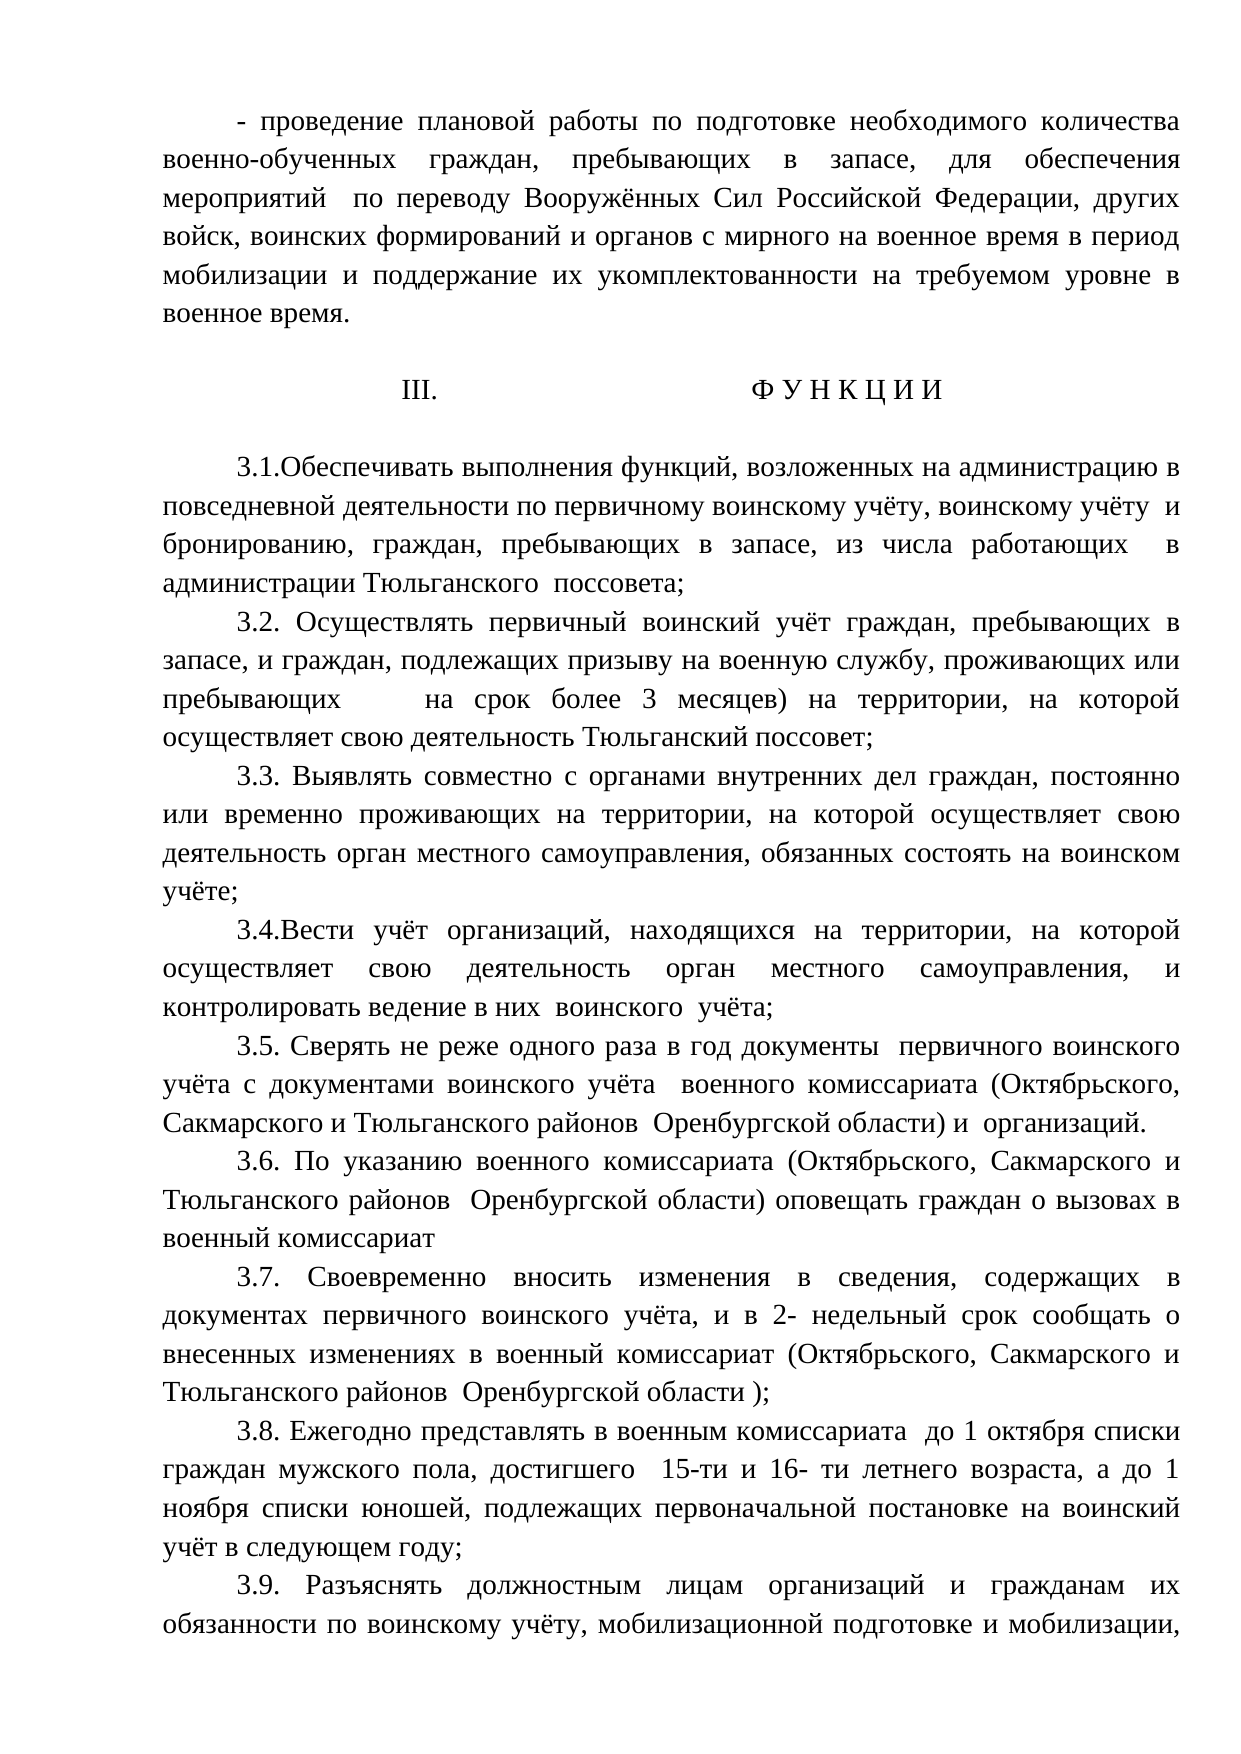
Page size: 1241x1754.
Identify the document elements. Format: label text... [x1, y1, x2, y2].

list Ф У Н К Ц И И [162, 372, 1181, 406]
text 3.5. Сверять не реже одного раза в год документы первичного воинского учёта с документами воинского учёта военного комиссариата (Октябрьского, Сакмарского и Тюльганского районов Оренбургской области) и организаций. [162, 1028, 1181, 1138]
text 3.2. Осуществлять первичный воинский учёт граждан, пребывающих в запасе, и граждан, подлежащих призыву на военную службу, проживающих или пребывающих на срок более 3 месяцев) на территории, на которой осуществляет свою деятельность Тюльганский поссовет; [162, 604, 1181, 753]
text 3.4.Вести учёт организаций, находящихся на территории, на которой осуществляет свою деятельность орган местного самоуправления, и контролировать ведение в них воинского учёта; [162, 912, 1181, 1023]
text 3.1.Обеспечивать выполнения функций, возложенных на администрацию в повседневной деятельности по первичному воинскому учёту, воинскому учёту и бронированию, граждан, пребывающих в запасе, из числа работающих в администрации Тюльганского поссовета; [162, 449, 1181, 599]
text - проведение плановой работы по подготовке необходимого количества военно-обученных граждан, пребывающих в запасе, для обеспечения мероприятий по переводу Вооружённых Сил Российской Федерации, других войск, воинских формирований и органов с мирного на военное время в период мобилизации и поддержание их укомплектованности на требуемом уровне в военное время. [162, 103, 1181, 329]
text 3.6. По указанию военного комиссариата (Октябрьского, Сакмарского и Тюльганского районов Оренбургской области) оповещать граждан о вызовах в военный комиссариат [162, 1143, 1181, 1254]
text 3.8. Ежегодно представлять в военным комиссариата до 1 октября списки граждан мужского пола, достигшего 15-ти и 16- ти летнего возраста, а до 1 ноября списки юношей, подлежащих первоначальной постановке на воинский учёт в следующем году; [162, 1413, 1181, 1562]
text 3.7. Своевременно вносить изменения в сведения, содержащих в документах первичного воинского учёта, и в 2- недельный срок сообщать о внесенных изменениях в военный комиссариат (Октябрьского, Сакмарского и Тюльганского районов Оренбургской области ); [162, 1259, 1181, 1408]
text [162, 1567, 1181, 1639]
text 3.3. Выявлять совместно с органами внутренних дел граждан, постоянно или временно проживающих на территории, на которой осуществляет свою деятельность орган местного самоуправления, обязанных состоять на воинском учёте; [162, 758, 1181, 907]
